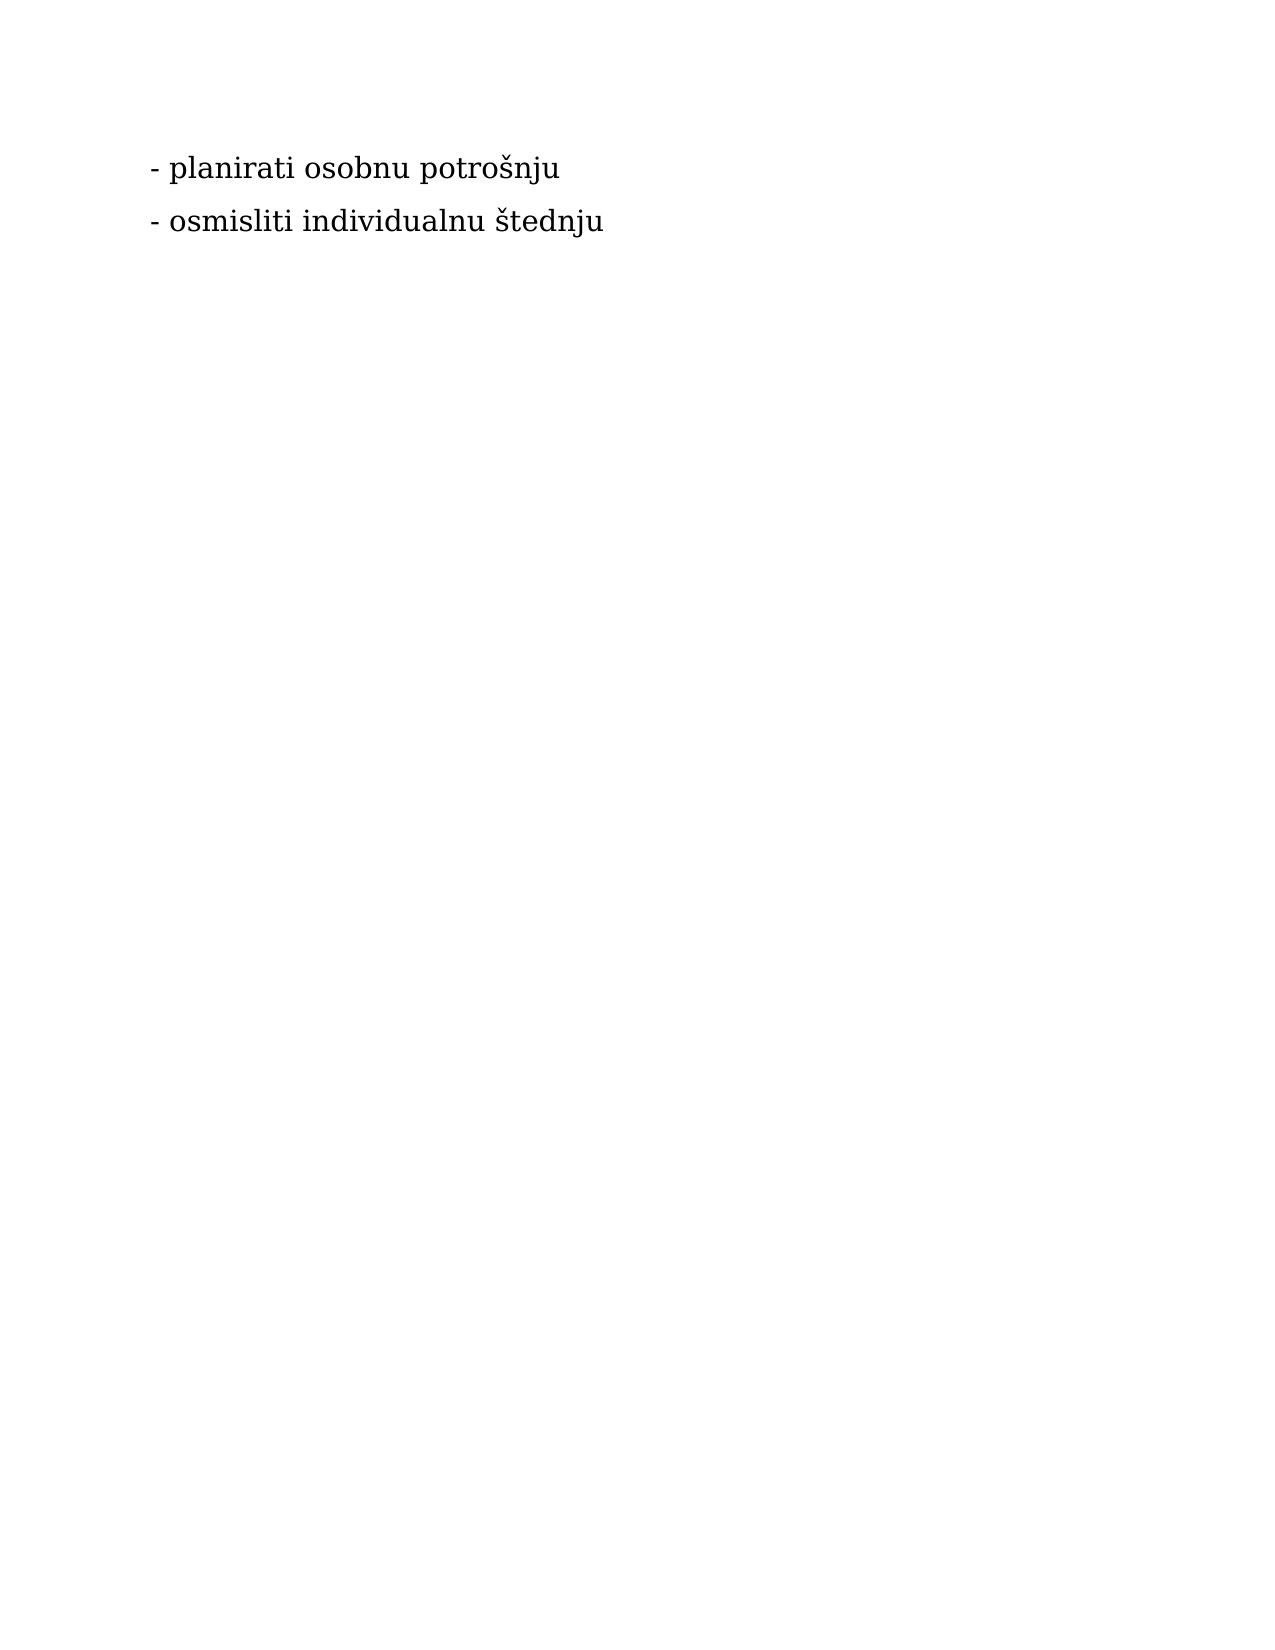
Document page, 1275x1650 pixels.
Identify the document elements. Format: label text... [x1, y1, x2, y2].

text - osmisliti individualnu štednju [150, 202, 1125, 237]
text - planirati osobnu potrošnju [150, 150, 1125, 185]
